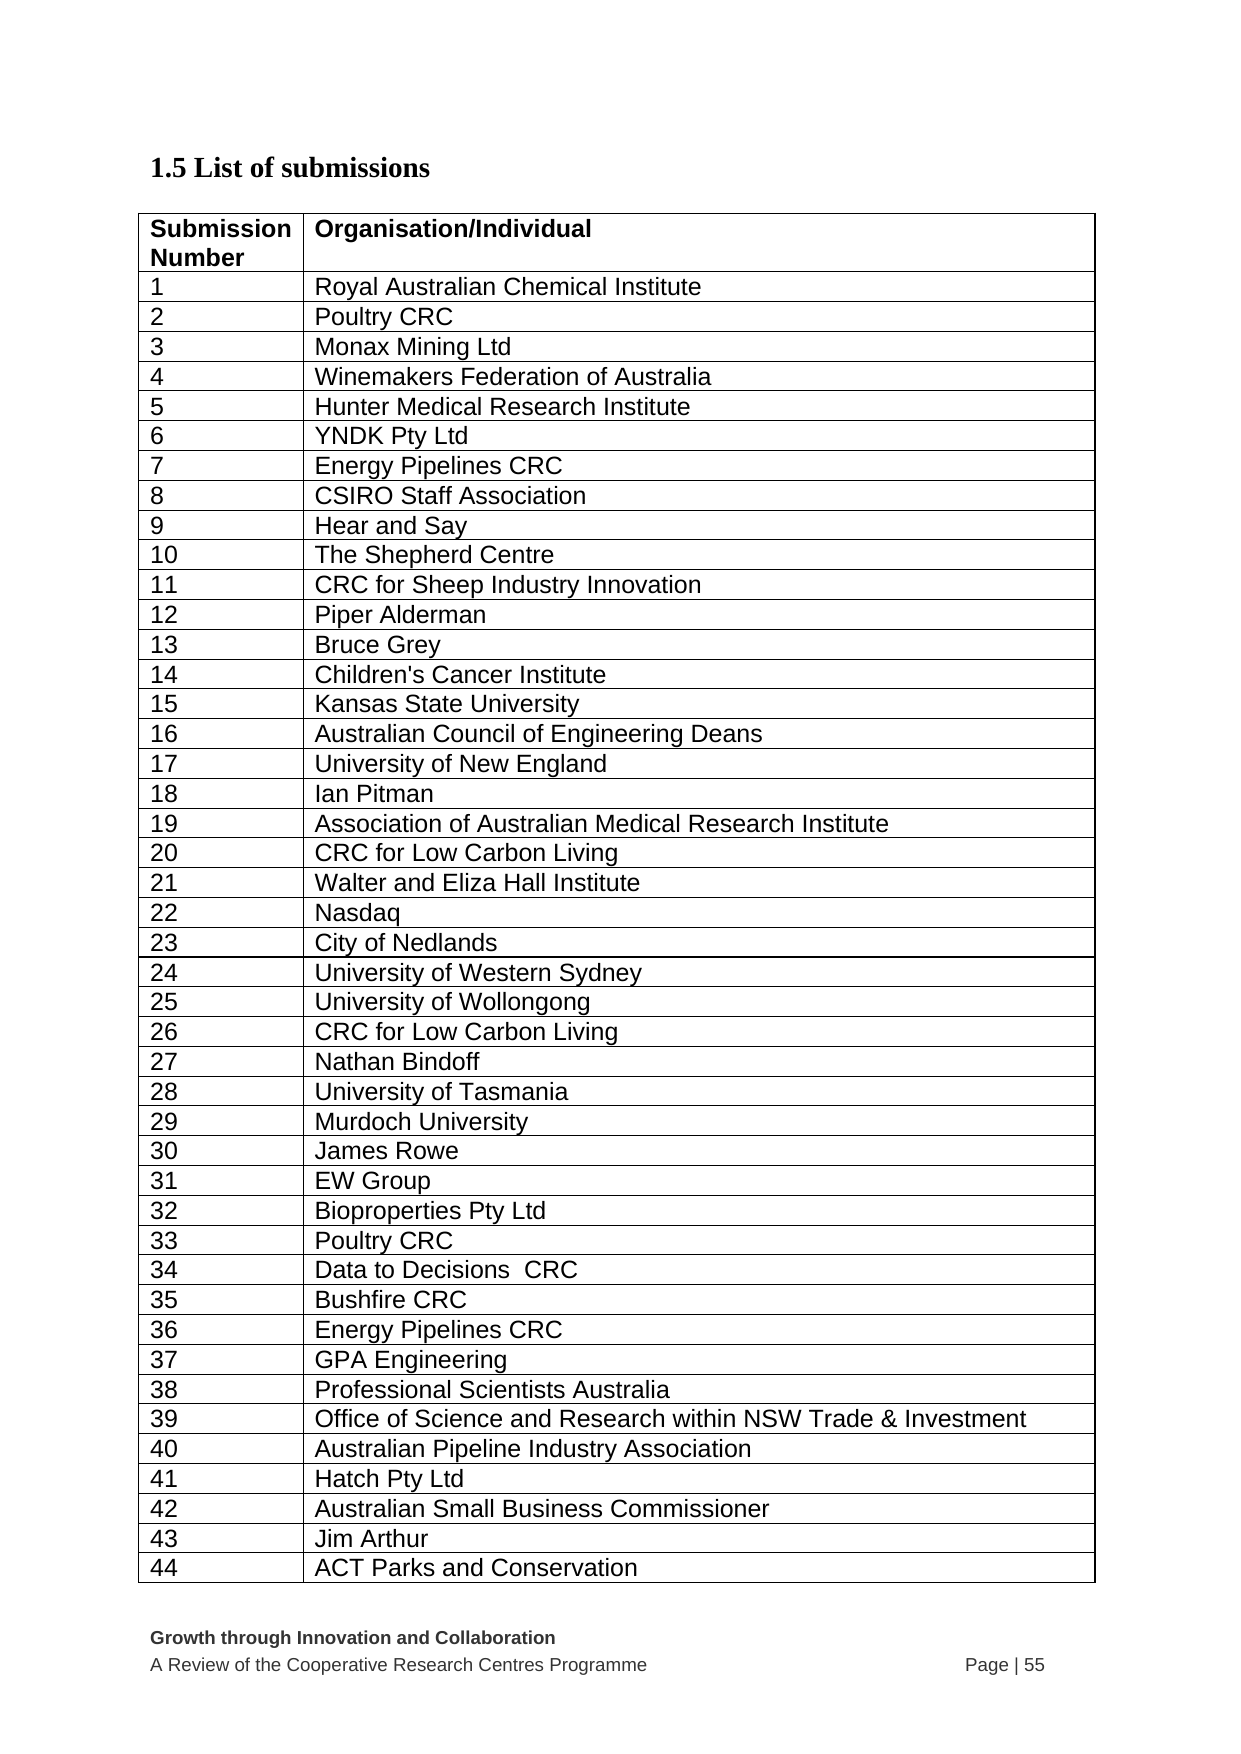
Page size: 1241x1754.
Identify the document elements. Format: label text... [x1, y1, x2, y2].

table_cell University of Western Sydney [304, 958, 1094, 986]
table_cell Nasdaq [304, 898, 1094, 927]
table_cell Professional Scientists Australia [304, 1375, 1094, 1403]
table_cell 34 [139, 1255, 303, 1284]
table_cell 25 [139, 987, 303, 1016]
table_cell CSIRO Staff Association [304, 481, 1094, 509]
table_cell University of Wollongong [304, 987, 1094, 1016]
table_cell 18 [139, 779, 303, 807]
table_cell 3 [139, 332, 303, 361]
table_cell 35 [139, 1285, 303, 1314]
table_cell Energy Pipelines CRC [304, 1315, 1094, 1344]
table_cell University of Tasmania [304, 1077, 1094, 1105]
table_cell Australian Council of Engineering Deans [304, 719, 1094, 748]
table_cell 10 [139, 540, 303, 569]
table_cell 32 [139, 1196, 303, 1224]
table_cell 29 [139, 1106, 303, 1135]
table_cell 13 [139, 630, 303, 658]
table_cell Association of Australian Medical Research Institute [304, 809, 1094, 837]
table_cell Hunter Medical Research Institute [304, 391, 1094, 420]
table_cell CRC for Sheep Industry Innovation [304, 570, 1094, 599]
table_cell 2 [139, 302, 303, 331]
table_cell Walter and Eliza Hall Institute [304, 868, 1094, 897]
table_cell 23 [139, 928, 303, 956]
table_cell Royal Australian Chemical Institute [304, 272, 1094, 301]
table_cell 40 [139, 1434, 303, 1463]
table_cell 30 [139, 1136, 303, 1165]
table_cell 37 [139, 1345, 303, 1373]
table_cell University of New England [304, 749, 1094, 778]
table_cell 20 [139, 838, 303, 867]
table_cell 12 [139, 600, 303, 629]
table_cell Hear and Say [304, 511, 1094, 539]
table_cell 4 [139, 362, 303, 390]
table_cell 44 [139, 1553, 303, 1582]
table_cell 41 [139, 1464, 303, 1493]
table_cell Australian Pipeline Industry Association [304, 1434, 1094, 1463]
table_cell 33 [139, 1226, 303, 1254]
table_cell 9 [139, 511, 303, 539]
table_cell 19 [139, 809, 303, 837]
table_cell Poultry CRC [304, 1226, 1094, 1254]
table_cell ACT Parks and Conservation [304, 1553, 1094, 1582]
table_cell Nathan Bindoff [304, 1047, 1094, 1076]
table_cell Hatch Pty Ltd [304, 1464, 1094, 1493]
table_cell Murdoch University [304, 1106, 1094, 1135]
table_cell Children's Cancer Institute [304, 660, 1094, 688]
table_cell Piper Alderman [304, 600, 1094, 629]
table_cell 17 [139, 749, 303, 778]
table_cell CRC for Low Carbon Living [304, 838, 1094, 867]
table_cell 6 [139, 421, 303, 450]
table_cell 11 [139, 570, 303, 599]
table_cell 42 [139, 1494, 303, 1522]
table_cell 14 [139, 660, 303, 688]
table_cell Office of Science and Research within NSW Trade & Investment [304, 1404, 1094, 1433]
table_header Organisation/Individual [304, 214, 1094, 271]
table_cell GPA Engineering [304, 1345, 1094, 1373]
table_cell 5 [139, 391, 303, 420]
table_cell 26 [139, 1017, 303, 1046]
table_cell James Rowe [304, 1136, 1094, 1165]
subtitle 1.5 List of submissions [150, 150, 1090, 183]
table_cell 16 [139, 719, 303, 748]
table_cell 1 [139, 272, 303, 301]
table_cell Bruce Grey [304, 630, 1094, 658]
table_cell 24 [139, 958, 303, 986]
table_cell Kansas State University [304, 689, 1094, 718]
table_cell 15 [139, 689, 303, 718]
table_cell 27 [139, 1047, 303, 1076]
table_cell The Shepherd Centre [304, 540, 1094, 569]
table_cell 36 [139, 1315, 303, 1344]
table_cell CRC for Low Carbon Living [304, 1017, 1094, 1046]
table_cell Poultry CRC [304, 302, 1094, 331]
table_cell Data to Decisions CRC [304, 1255, 1094, 1284]
table_cell EW Group [304, 1166, 1094, 1195]
table_cell 28 [139, 1077, 303, 1105]
table_cell 21 [139, 868, 303, 897]
table_cell Bushfire CRC [304, 1285, 1094, 1314]
table_cell Monax Mining Ltd [304, 332, 1094, 361]
table_cell Jim Arthur [304, 1524, 1094, 1552]
table_cell 8 [139, 481, 303, 509]
table_cell Australian Small Business Commissioner [304, 1494, 1094, 1522]
table_cell 31 [139, 1166, 303, 1195]
table_cell Bioproperties Pty Ltd [304, 1196, 1094, 1224]
table_cell 22 [139, 898, 303, 927]
table_cell YNDK Pty Ltd [304, 421, 1094, 450]
table_cell Winemakers Federation of Australia [304, 362, 1094, 390]
table_cell 7 [139, 451, 303, 480]
table_cell City of Nedlands [304, 928, 1094, 956]
table_header Submission Number [139, 214, 303, 271]
table_cell Energy Pipelines CRC [304, 451, 1094, 480]
table_cell 43 [139, 1524, 303, 1552]
table_cell 38 [139, 1375, 303, 1403]
table_cell 39 [139, 1404, 303, 1433]
table_cell Ian Pitman [304, 779, 1094, 807]
